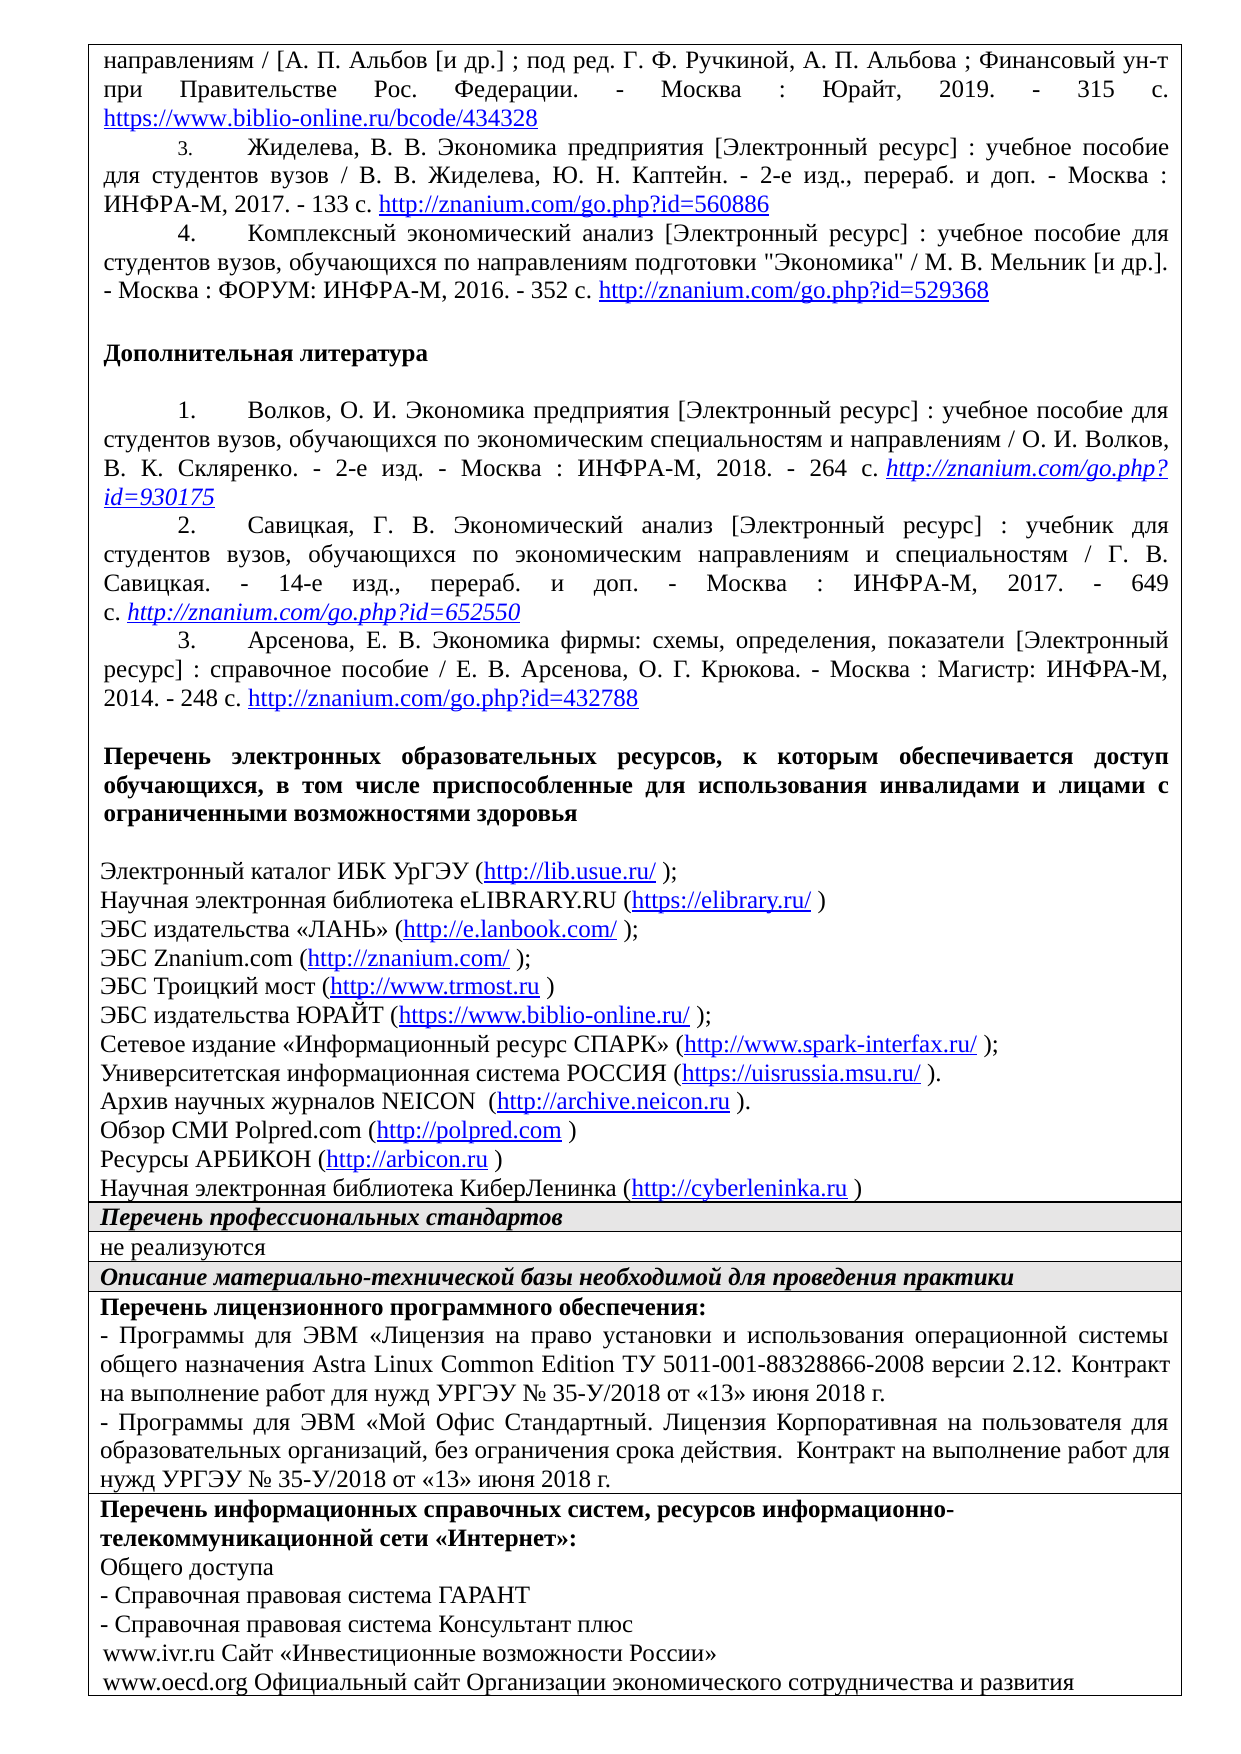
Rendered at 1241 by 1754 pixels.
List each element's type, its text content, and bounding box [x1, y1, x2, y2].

table_cell не реализуются [89, 1232, 1181, 1261]
table_cell Описание материально-технической базы необходимой для проведения практики [89, 1262, 1181, 1291]
table_cell Перечень профессиональных стандартов [89, 1203, 1181, 1231]
table_cell Перечень лицензионного программного обеспечения: - Программы для ЭВМ «Лицензия на право установки и использования операционной системы общего назначения Astra Linux Common Edition ТУ 5011-001-88328866-2008 версии 2.12. Контракт на выполнение работ для нужд УРГЭУ № 35-У/2018 от «13» июня 2018 г. - Программы для ЭВМ «Мой Офис Стандартный. Лицензия Корпоративная на пользователя для образовательных организаций, без ограничения срока действия. Контракт на выполнение работ для нужд УРГЭУ № 35-У/2018 от «13» июня 2018 г. [89, 1292, 1181, 1493]
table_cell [89, 45, 1181, 1201]
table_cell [89, 1494, 1181, 1695]
